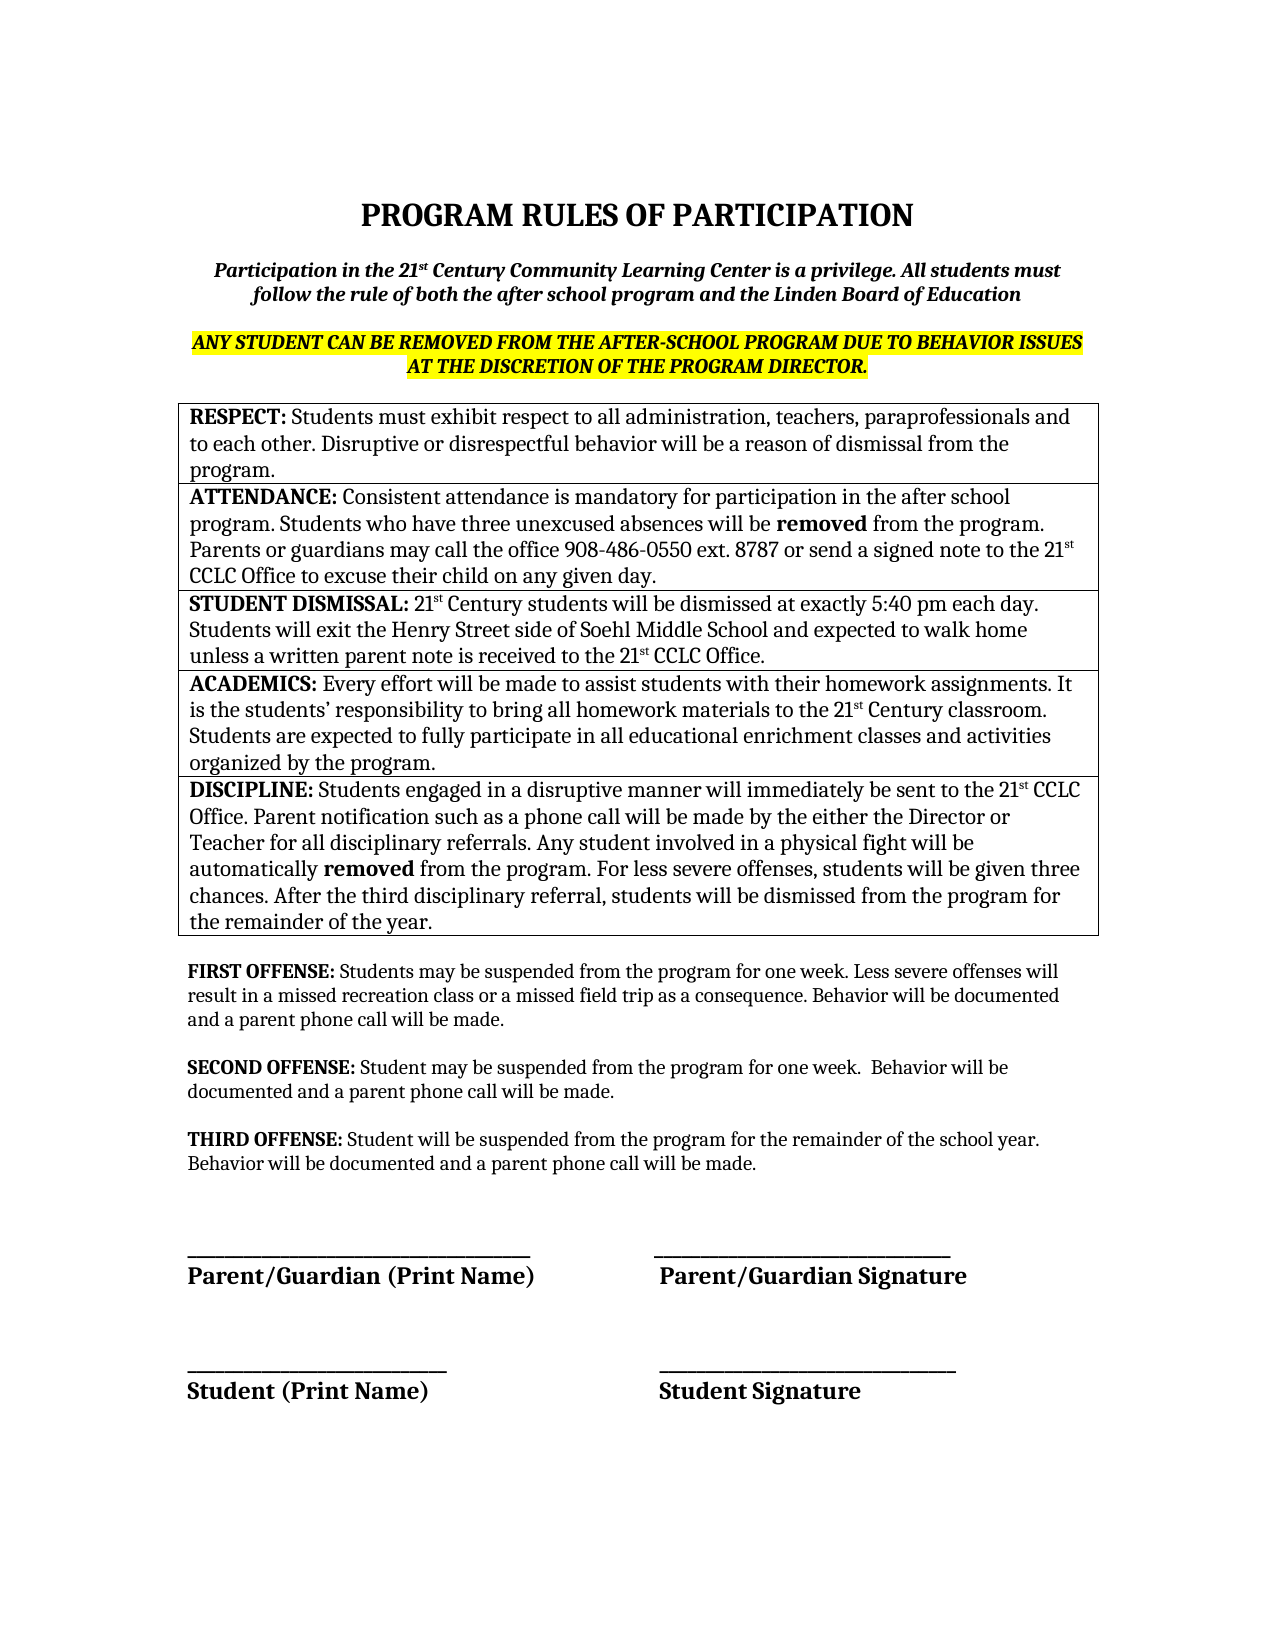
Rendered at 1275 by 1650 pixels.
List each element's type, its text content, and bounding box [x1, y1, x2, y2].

text Participation in the 21st Century Community Learning Center is a privilege. All students must follow the rule of both the after school program and the Linden Board of Education [187, 259, 1087, 307]
text THIRD OFFENSE: Student will be suspended from the program for the remainder of the school year. Behavior will be documented and a parent phone call will be made. [187, 1128, 1087, 1176]
table_cell STUDENT DISMISSAL: 21st Century students will be dismissed at exactly 5:40 pm each day. Students will exit the Henry Street side of Soehl Middle School and expected to walk home unless a written parent note is received to the 21st CCLC Office. [179, 591, 1098, 669]
table_cell ACADEMICS: Every effort will be made to assist students with their homework assignments. It is the students’ responsibility to bring all homework materials to the 21st Century classroom. Students are expected to fully participate in all educational enrichment classes and activities organized by the program. [179, 671, 1098, 776]
text Student (Print Name) Student Signature [187, 1377, 1087, 1406]
text PROGRAM RULES OF PARTICIPATION [187, 197, 1087, 235]
text ____________________________ ________________________________ [187, 1348, 1087, 1377]
table_header RESPECT: Students must exhibit respect to all administration, teachers, paraprofessionals and to each other. Disruptive or disrespectful behavior will be a reason of dismissal from the program. [179, 404, 1098, 483]
text ANY STUDENT CAN BE REMOVED FROM THE AFTER-SCHOOL PROGRAM DUE TO BEHAVIOR ISSUES AT THE DISCRETION OF THE PROGRAM DIRECTOR. [187, 331, 407, 379]
text ANY STUDENT CAN BE REMOVED FROM THE AFTER-SCHOOL PROGRAM DUE TO BEHAVIOR ISSUES AT THE DISCRETION OF THE PROGRAM DIRECTOR. [868, 331, 1087, 379]
table_cell DISCIPLINE: Students engaged in a disruptive manner will immediately be sent to the 21st CCLC Office. Parent notification such as a phone call will be made by the either the Director or Teacher for all disciplinary referrals. Any student involved in a physical fight will be automatically removed from the program. For less severe offenses, students will be given three chances. After the third disciplinary referral, students will be dismissed from the program for the remainder of the year. [179, 777, 1098, 935]
text FIRST OFFENSE: Students may be suspended from the program for one week. Less severe offenses will result in a missed recreation class or a missed field trip as a consequence. Behavior will be documented and a parent phone call will be made. [187, 960, 1087, 1032]
table_cell ATTENDANCE: Consistent attendance is mandatory for participation in the after school program. Students who have three unexcused absences will be removed from the program. Parents or guardians may call the office 908-486-0550 ext. 8787 or send a signed note to the 21st CCLC Office to excuse their child on any given day. [179, 484, 1098, 589]
text Parent/Guardian (Print Name) Parent/Guardian Signature [187, 1262, 1087, 1291]
text _____________________________________ ________________________________ [187, 1233, 1087, 1262]
text SECOND OFFENSE: Student may be suspended from the program for one week. Behavior will be documented and a parent phone call will be made. [187, 1056, 1087, 1104]
